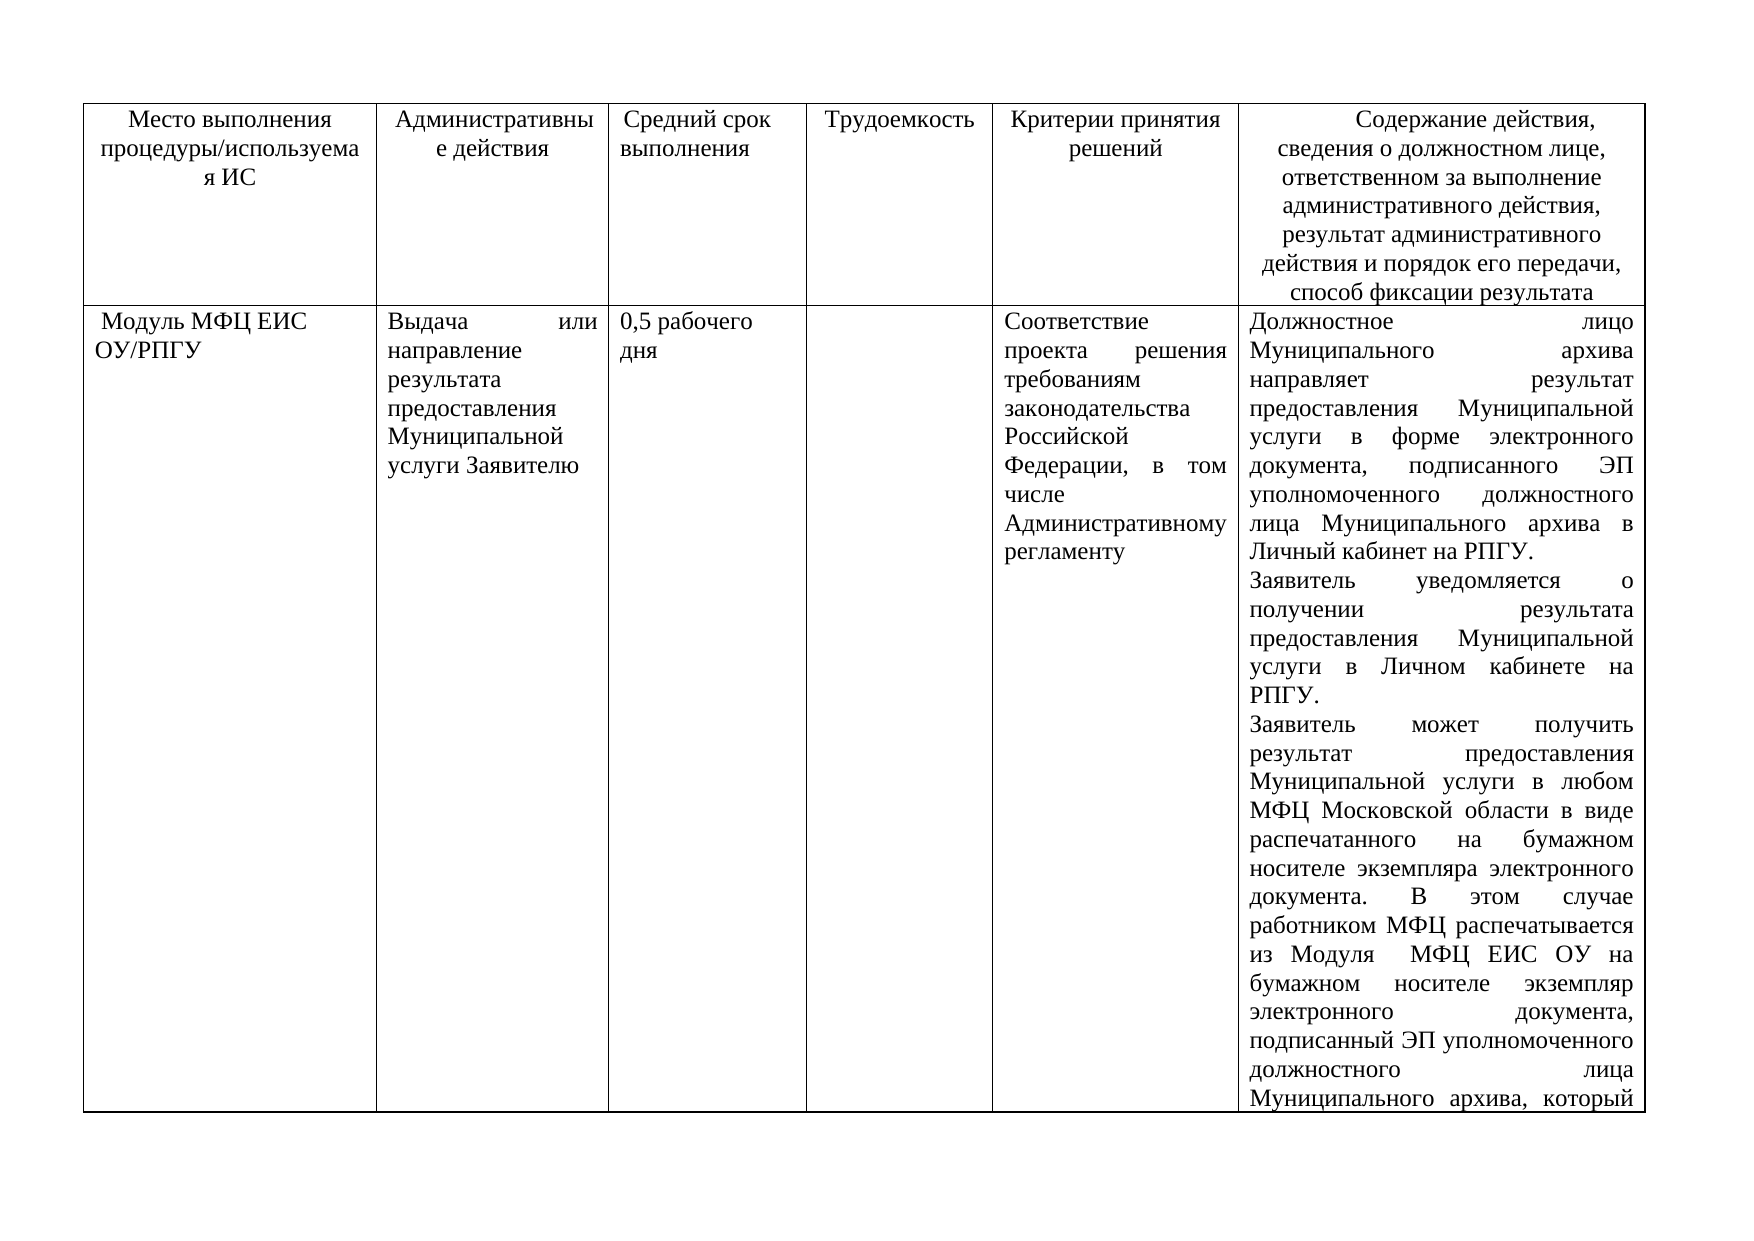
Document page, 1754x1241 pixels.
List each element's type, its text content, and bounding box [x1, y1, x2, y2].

table_cell 0,5 рабочего дня [609, 306, 806, 1111]
table_header Административные действия [377, 104, 608, 305]
table_header Содержание действия, сведения о должностном лице, ответственном за выполнение административного действия, результат административного действия и порядок его передачи, способ фиксации результата [1239, 104, 1644, 305]
table_header Место выполнения процедуры/используемая ИС [84, 104, 376, 305]
table_cell Выдача или направление результата предоставления Муниципальной услуги Заявителю [377, 306, 608, 1111]
table_cell [807, 306, 992, 1111]
table_cell Модуль МФЦ ЕИС ОУ/РПГУ [84, 306, 376, 1111]
table_header Средний срок выполнения [609, 104, 806, 305]
table_cell Соответствие проекта решения требованиям законодательства Российской Федерации, в том числе Административному регламенту [993, 306, 1238, 1111]
table_header Критерии принятия решений [993, 104, 1238, 305]
table_header Трудоемкость [807, 104, 992, 305]
